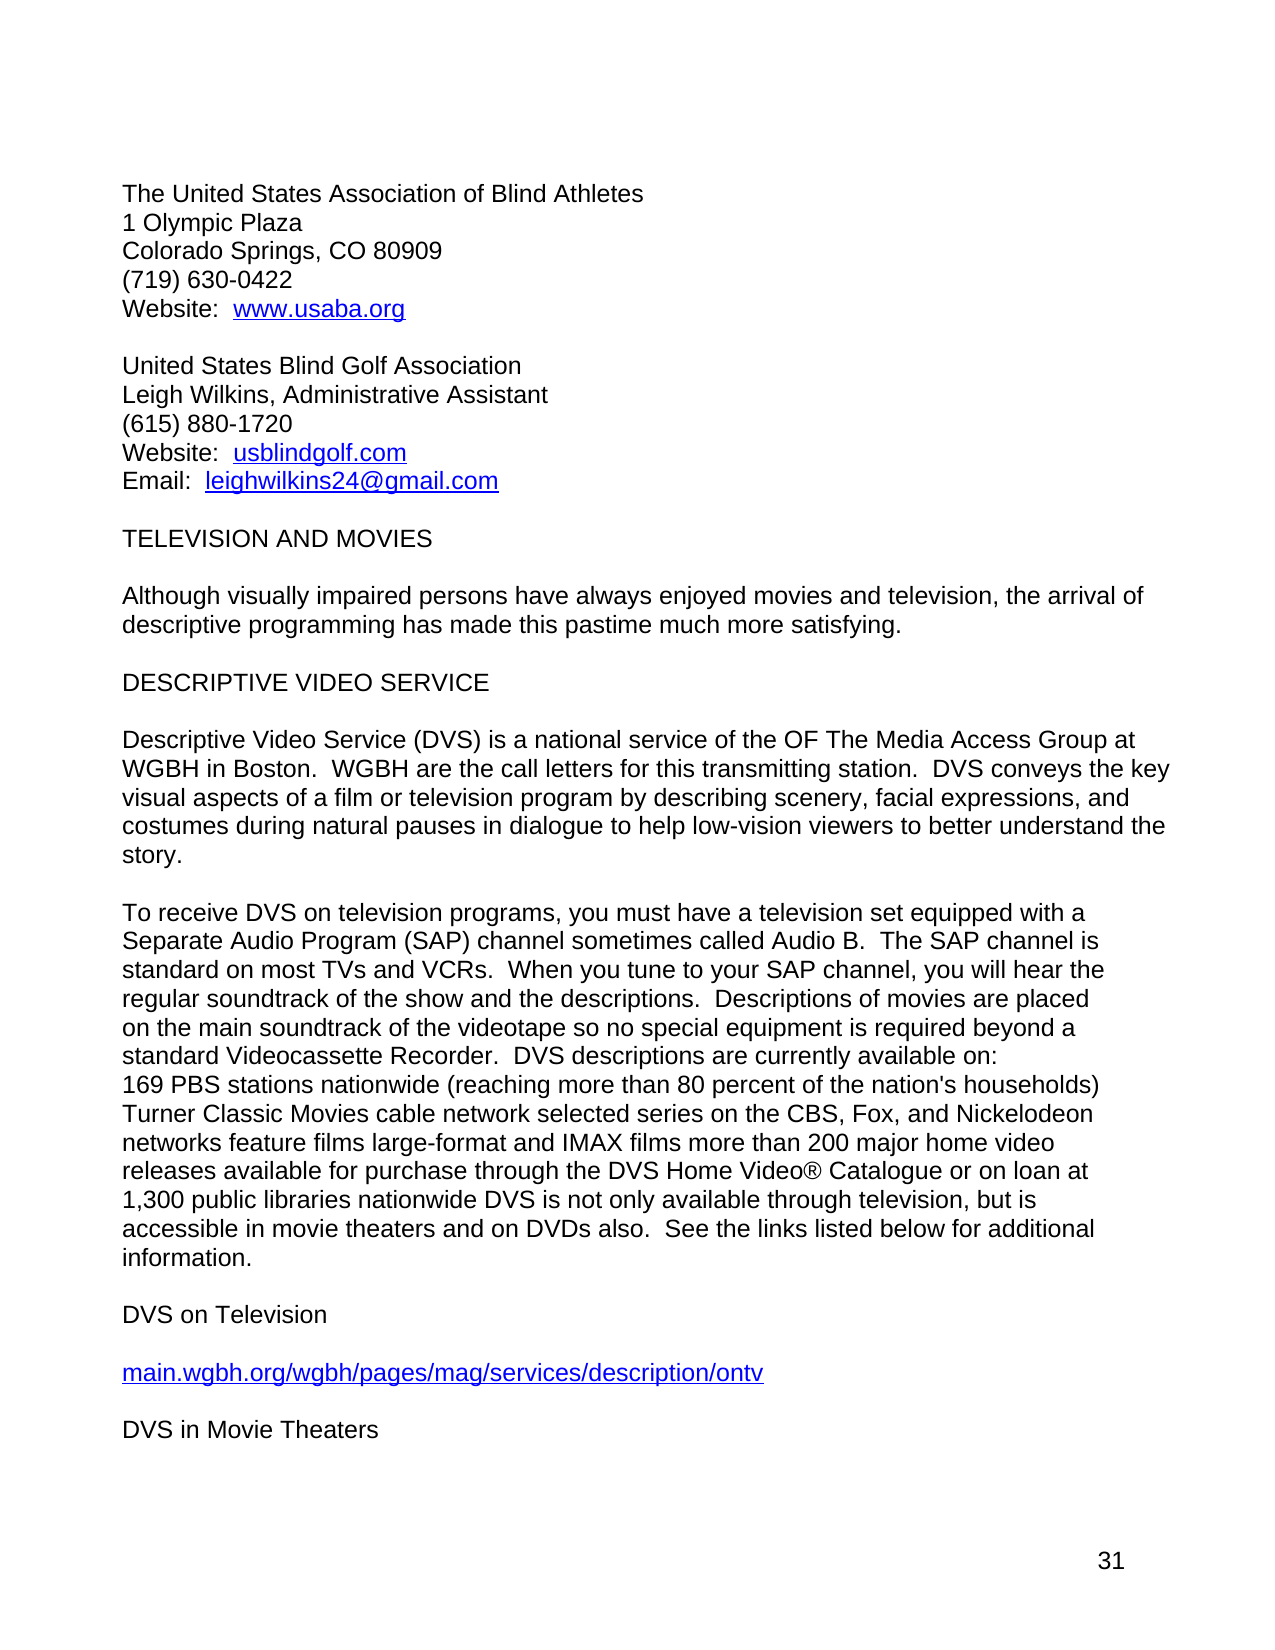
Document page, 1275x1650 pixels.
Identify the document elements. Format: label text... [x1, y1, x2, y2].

text Turner Classic Movies cable network selected series on the CBS, Fox, and Nickelodeon networks feature films large-format and IMAX films more than 200 major home video releases available for purchase through the DVS Home Video® Catalogue or on loan at 1,300 public libraries nationwide DVS is not only available through television, but is accessible in movie theaters and on DVDs also. See the links listed below for additional information. [122, 1099, 1125, 1271]
text DVS in Movie Theaters [122, 1415, 1200, 1444]
text Email: leighwilkins24@gmail.com [122, 466, 1200, 495]
text main.wgbh.org/wgbh/pages/mag/services/description/ontv [122, 1357, 1200, 1386]
text Leigh Wilkins, Administrative Assistant [122, 380, 1200, 409]
text To receive DVS on television programs, you must have a television set equipped with a Separate Audio Program (SAP) channel sometimes called Audio B. The SAP channel is standard on most TVs and VCRs. When you tune to your SAP channel, you will hear the regular soundtrack of the show and the descriptions. Descriptions of movies are placed on the main soundtrack of the videotape so no special equipment is required beyond a standard Videocassette Recorder. DVS descriptions are currently available on: [122, 897, 1125, 1070]
text Website: www.usaba.org [122, 294, 1200, 322]
text Although visually impaired persons have always enjoyed movies and television, the arrival of descriptive programming has made this pastime much more satisfying. [122, 581, 1200, 639]
text 1 Olympic Plaza [122, 207, 1200, 236]
text (719) 630-0422 [122, 265, 1200, 294]
text DVS on Television [122, 1300, 1200, 1329]
text Descriptive Video Service (DVS) is a national service of the OF The Media Access Group at WGBH in Boston. WGBH are the call letters for this transmitting station. DVS conveys the key visual aspects of a film or television program by describing scenery, facial expressions, and costumes during natural pauses in dialogue to help low-vision viewers to better understand the story. [122, 725, 1200, 869]
text TELEVISION AND MOVIES [122, 524, 1200, 552]
text DESCRIPTIVE VIDEO SERVICE [122, 667, 1200, 696]
text Website: usblindgolf.com [122, 437, 1200, 466]
text 169 PBS stations nationwide (reaching more than 80 percent of the nation's households) [122, 1070, 1125, 1099]
text Colorado Springs, CO 80909 [122, 236, 1200, 265]
text The United States Association of Blind Athletes [122, 179, 1200, 207]
text United States Blind Golf Association [122, 351, 1200, 380]
text (615) 880-1720 [122, 409, 1200, 437]
